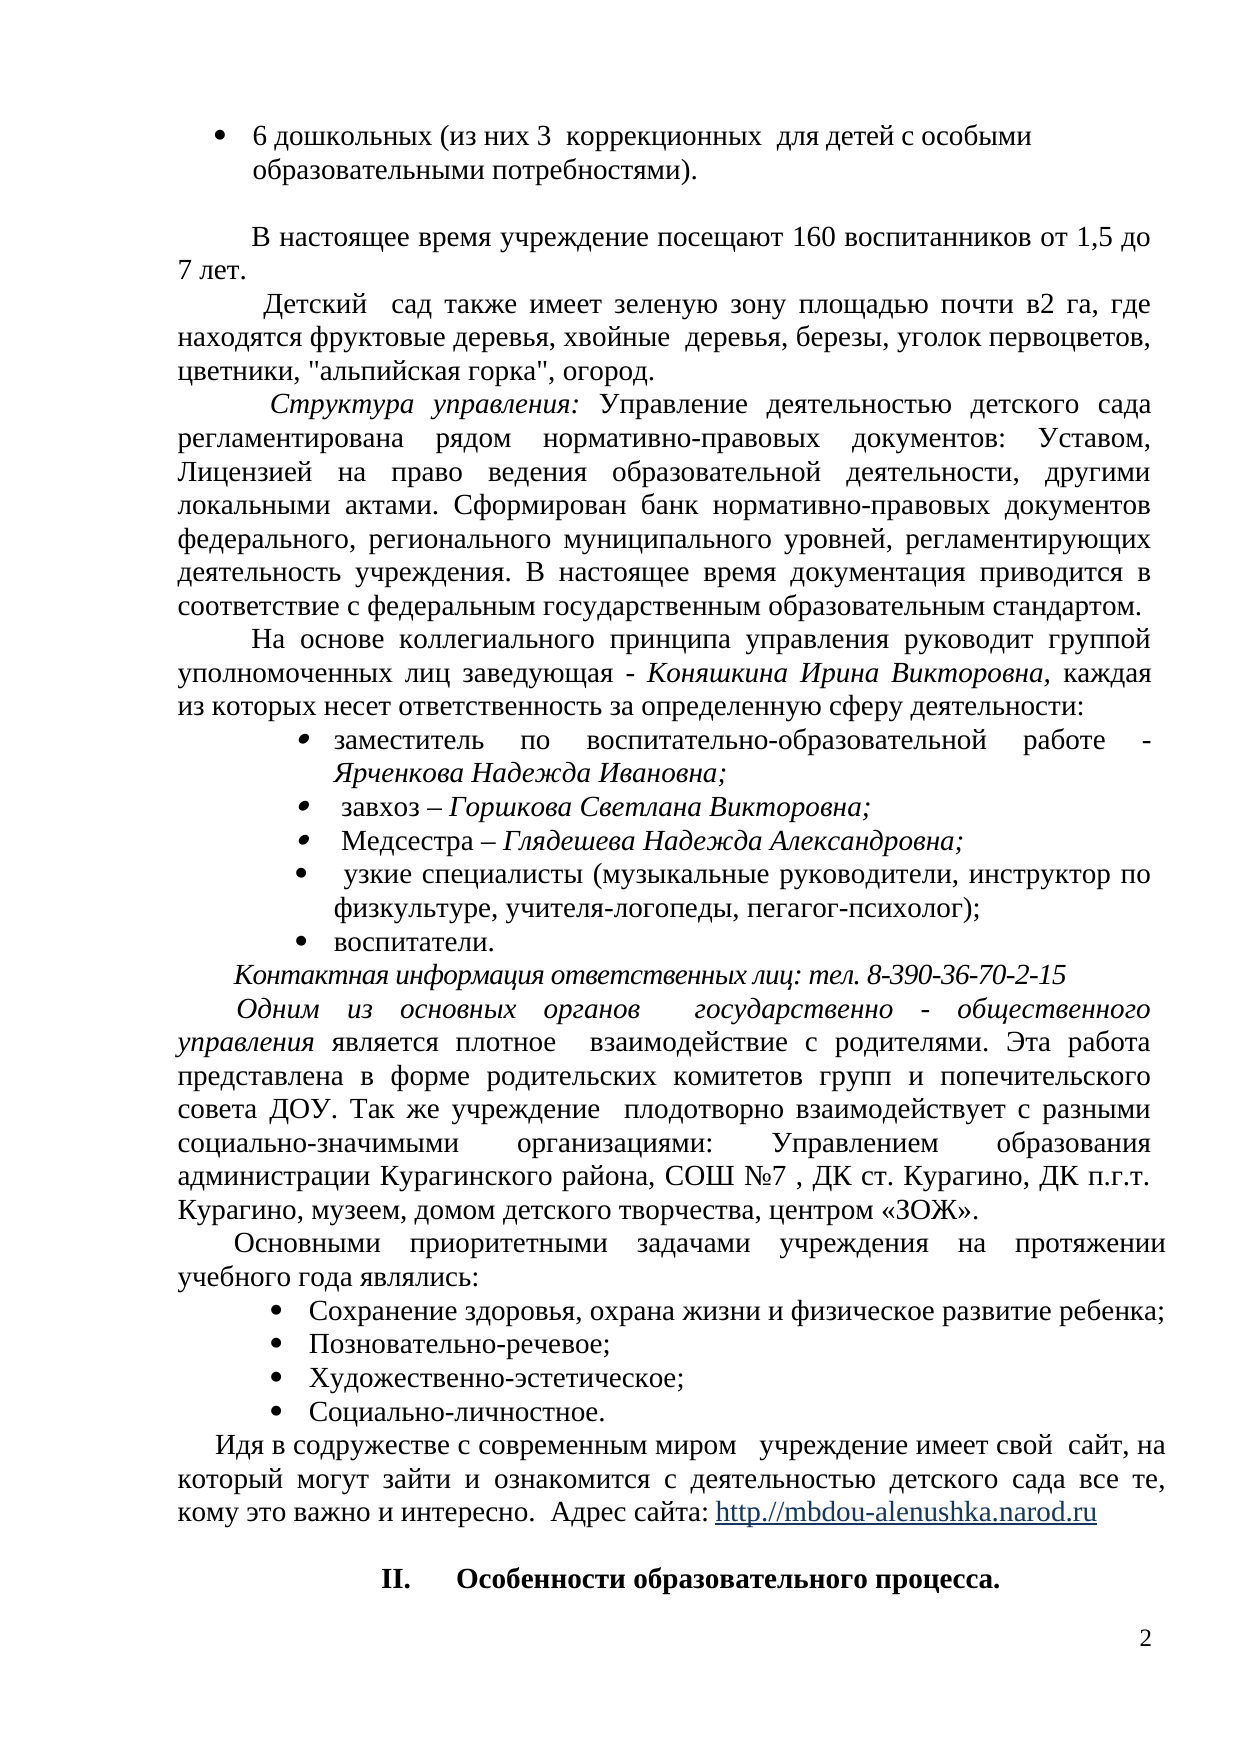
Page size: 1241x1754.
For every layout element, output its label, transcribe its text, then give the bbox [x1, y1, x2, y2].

text Контактная информация ответственных лиц: тел. 8-390-36-70-2-15 [177, 957, 1167, 991]
text В настоящее время учреждение посещают 160 воспитанников от 1,5 до 7 лет. [177, 219, 1152, 286]
text Идя в содружестве с современным миром учреждение имеет свой сайт, на который могут зайти и ознакомится с деятельностью детского сада все те, кому это важно и интересно. Адрес сайта: http.//mbdou-alenushka.narod.ru [177, 1427, 1167, 1528]
list Позновательно-речевое; [271, 1326, 1167, 1360]
text Одним из основных органов государственно - общественного управления является плотное взаимодействие с родителями. Эта работа представлена в форме родительских комитетов групп и попечительского совета ДОУ. Так же учреждение плодотворно взаимодействует с разными социально-значимыми организациями: Управлением образования администрации Курагинского района, СОШ №7 , ДК ст. Курагино, ДК п.г.т. Курагино, музеем, домом детского творчества, центром «ЗОЖ». [177, 991, 1152, 1226]
list Медсестра – Глядешева Надежда Александровна; [296, 823, 1152, 856]
list завхоз – Горшкова Светлана Викторовна; [296, 789, 1152, 823]
list Особенности образовательного процесса. [215, 1561, 1167, 1595]
list Художественно-эстетическое; [271, 1360, 1167, 1394]
list заместитель по воспитательно-образовательной работе - Ярченкова Надежда Ивановна; [296, 722, 1152, 789]
text На основе коллегиального принципа управления руководит группой уполномоченных лиц заведующая - Коняшкина Ирина Викторовна, каждая из которых несет ответственность за определенную сферу деятельности: [177, 621, 1152, 722]
list 6 дошкольных (из них 3 коррекционных для детей с особыми образовательными потребностями). [215, 118, 1152, 185]
list Социально-личностное. [271, 1394, 1167, 1427]
text Структура управления: Управление деятельностью детского сада регламентирована рядом нормативно-правовых документов: Уставом, Лицензией на право ведения образовательной деятельности, другими локальными актами. Сформирован банк нормативно-правовых документов федерального, регионального муниципального уровней, регламентирующих деятельность учреждения. В настоящее время документация приводится в соответствие с федеральным государственным образовательным стандартом. [177, 387, 1152, 621]
list Сохранение здоровья, охрана жизни и физическое развитие ребенка; [271, 1293, 1167, 1326]
text Основными приоритетными задачами учреждения на протяжении учебного года являлись: [177, 1226, 1167, 1293]
text Детский сад также имеет зеленую зону площадью почти в, где находятся фруктовые деревья, хвойные деревья, березы, уголок первоцветов, цветники, "альпийская горка", огород. [177, 286, 1152, 387]
list узкие специалисты (музыкальные руководители, инструктор по физкультуре, учителя-логопеды, пегагог-психолог); [296, 856, 1152, 924]
list воспитатели. [296, 924, 1152, 957]
